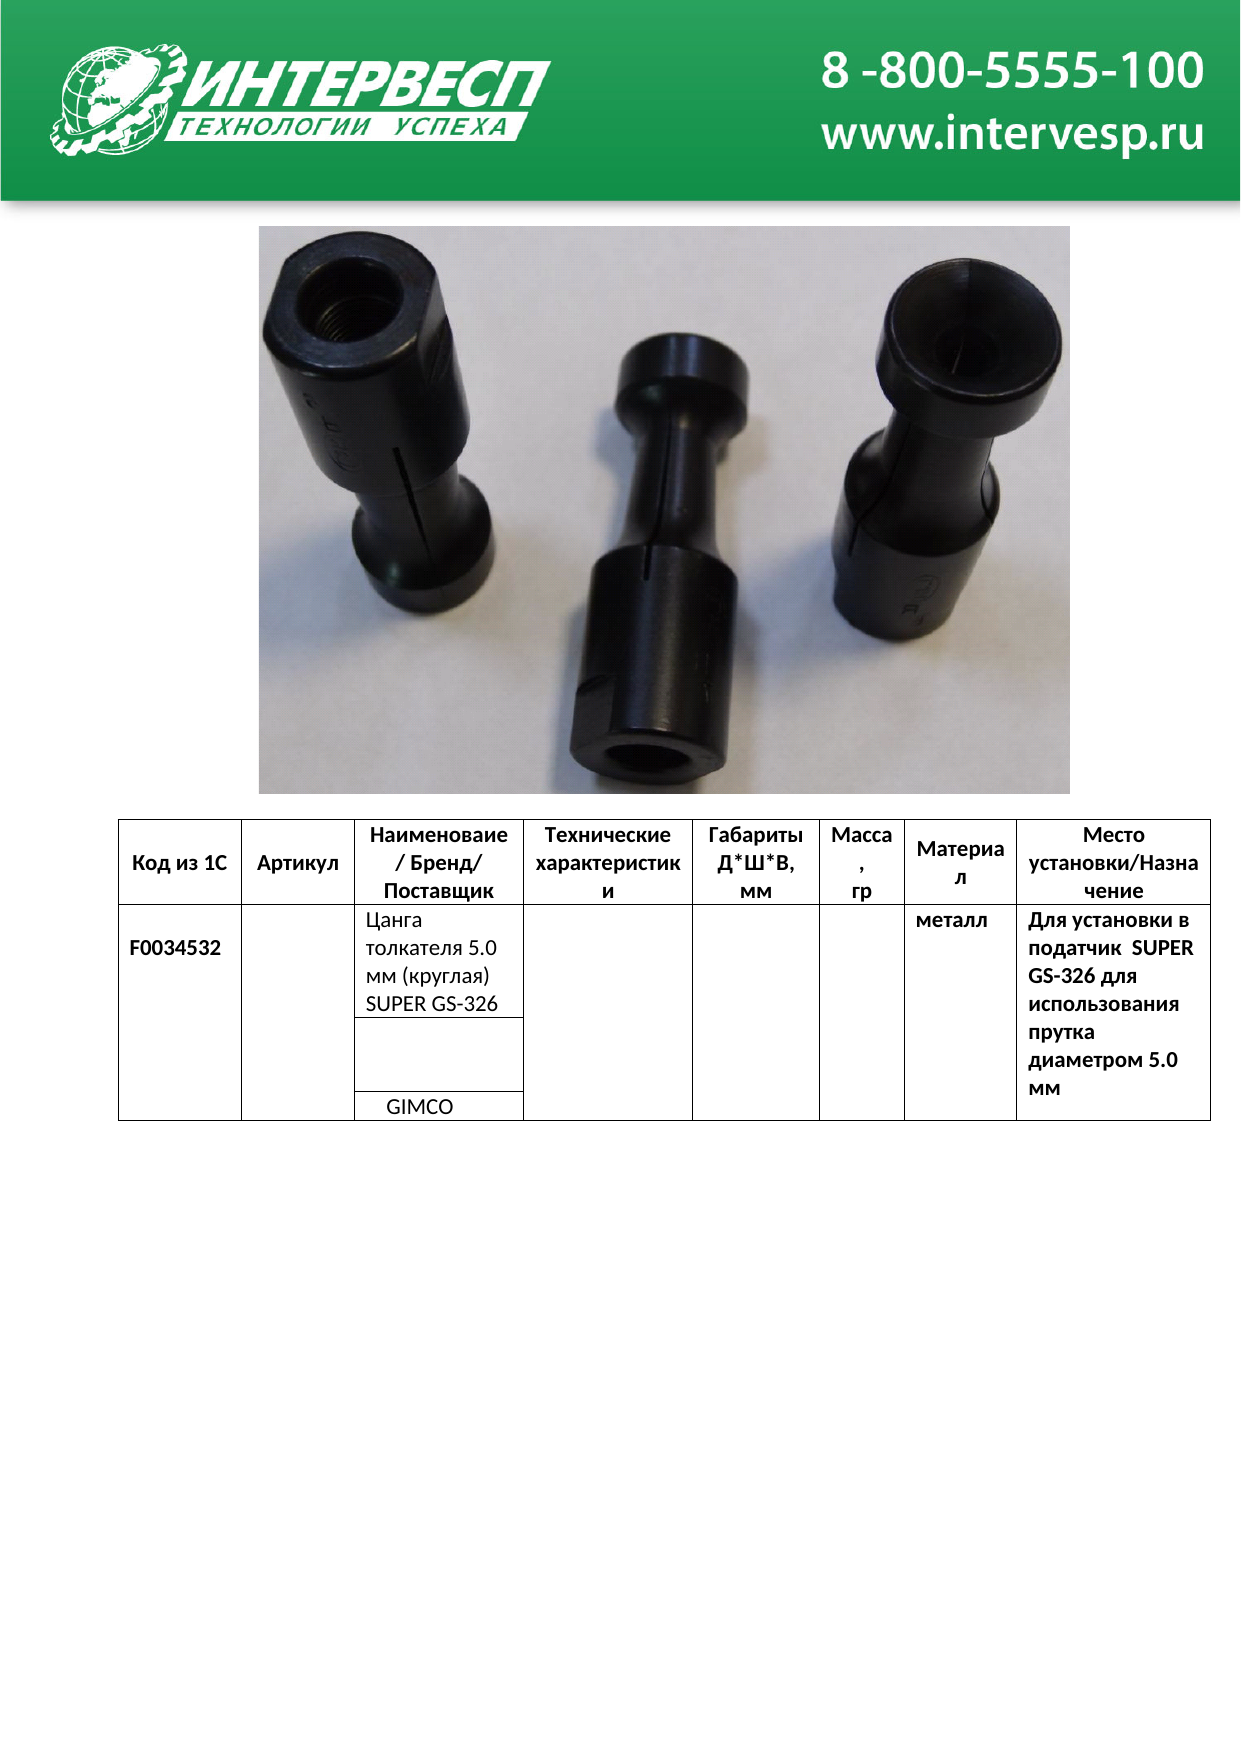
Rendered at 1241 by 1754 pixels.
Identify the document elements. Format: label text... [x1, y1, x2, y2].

table_cell металл [905, 905, 1016, 1120]
table_cell [242, 905, 354, 1120]
table_header Код из 1С [119, 820, 241, 904]
table_header Габариты Д*Ш*В, мм [693, 820, 819, 904]
table_cell [820, 905, 904, 1120]
table_header Артикул [242, 820, 354, 904]
table_cell F0034532 [119, 905, 241, 1120]
table_cell GIMCO [355, 1092, 523, 1120]
table_header Наименоваие/ Бренд/ Поставщик [355, 820, 523, 904]
table_header Масса, гр [820, 820, 904, 904]
table_header Технические характеристики [524, 820, 692, 904]
table_header Место установки/Назначение [1017, 820, 1210, 904]
table_cell Цанга толкателя 5.0 мм (круглая) SUPER GS-326 [355, 905, 523, 1017]
table_cell [355, 1018, 523, 1091]
table_cell [693, 905, 819, 1120]
picture [0, 0, 1241, 223]
picture [258, 226, 1070, 794]
table_cell Для установки в податчик SUPER GS-326 для использования прутка диаметром 5.0 мм [1017, 905, 1210, 1120]
table_cell [524, 905, 692, 1120]
table_header Материал [905, 820, 1016, 904]
